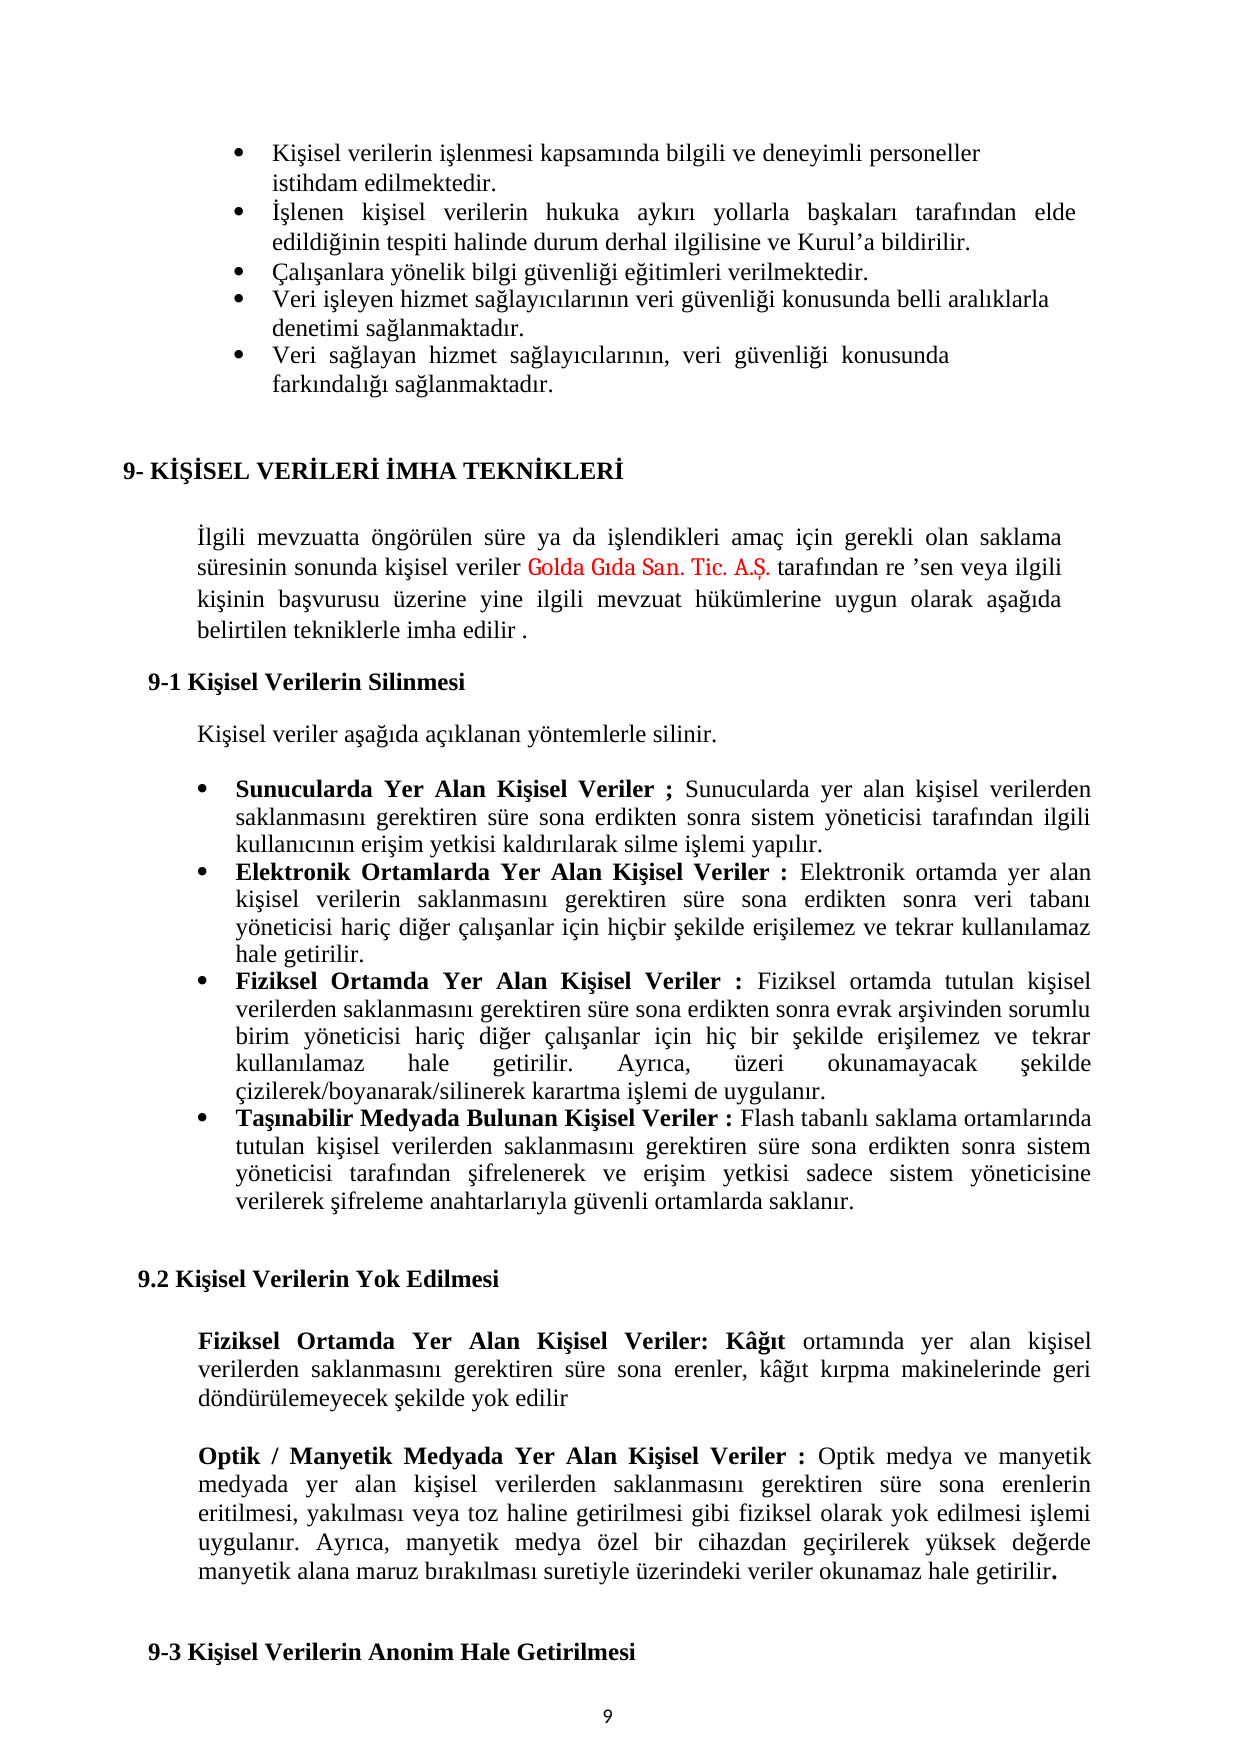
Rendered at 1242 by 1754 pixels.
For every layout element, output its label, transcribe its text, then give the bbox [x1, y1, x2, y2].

list Veri işleyen hizmet sağlayıcılarının veri güvenliği konusunda belli aralıklarla denetimi sağlanmaktadır. [234, 285, 1050, 342]
text Optik / Manyetik Medyada Yer Alan Kişisel Veriler : Optik medya ve manyetik medyada yer alan kişisel verilerden saklanmasını gerektiren süre sona erenlerin eritilmesi, yakılması veya toz haline getirilmesi gibi fiziksel olarak yok edilmesi işlemi uygulanır. Ayrıca, manyetik medya özel bir cihazdan geçirilerek yüksek değerde manyetik alana maruz bırakılması suretiyle üzerindeki veriler okunamaz hale getirilir. [198, 1441, 1092, 1584]
text Kişisel veriler aşağıda açıklanan yöntemlerle silinir. [197, 719, 1092, 748]
list Sunucularda Yer Alan Kişisel Veriler ; Sunucularda yer alan kişisel verilerden saklanmasını gerektiren süre sona erdikten sonra sistem yöneticisi tarafından ilgili kullanıcının erişim yetkisi kaldırılarak silme işlemi yapılır. [198, 776, 1092, 858]
list Veri sağlayan hizmet sağlayıcılarının, veri güvenliği konusunda farkındalığı sağlanmaktadır. [234, 342, 950, 397]
text 9.2 Kişisel Verilerin Yok Edilmesi [138, 1264, 1092, 1292]
list Kişisel verilerin işlenmesi kapsamında bilgili ve deneyimli personeller istihdam edilmektedir. [234, 138, 981, 197]
text 9-3 Kişisel Verilerin Anonim Hale Getirilmesi [148, 1637, 1092, 1666]
text 9-1 Kişisel Verilerin Silinmesi [148, 667, 1092, 696]
list Taşınabilir Medyada Bulunan Kişisel Veriler : Flash tabanlı saklama ortamlarında tutulan kişisel verilerden saklanmasını gerektiren süre sona erdikten sonra sistem yöneticisi tarafından şifrelenerek ve erişim yetkisi sadece sistem yöneticisine verilerek şifreleme anahtarlarıyla güvenli ortamlarda saklanır. [198, 1105, 1092, 1215]
text Fiziksel Ortamda Yer Alan Kişisel Veriler: Kâğıt ortamında yer alan kişisel verilerden saklanmasını gerektiren süre sona erenler, kâğıt kırpma makinelerinde geri döndürülemeyecek şekilde yok edilir [198, 1326, 1092, 1412]
list Elektronik Ortamlarda Yer Alan Kişisel Veriler : Elektronik ortamda yer alan kişisel verilerin saklanmasını gerektiren süre sona erdikten sonra veri tabanı yöneticisi hariç diğer çalışanlar için hiçbir şekilde erişilemez ve tekrar kullanılamaz hale getirilir. [198, 858, 1092, 968]
list Çalışanlara yönelik bilgi güvenliği eğitimleri verilmektedir. [234, 257, 1092, 285]
text 9- KİŞİSEL VERİLERİ İMHA TEKNİKLERİ [123, 456, 1092, 485]
text İlgili mevzuatta öngörülen süre ya da işlendikleri amaç için gerekli olan saklama süresinin sonunda kişisel veriler Golda Gıda San. Tic. A.Ş. tarafından re ’sen veya ilgili kişinin başvurusu üzerine yine ilgili mevzuat hükümlerine uygun olarak aşağıda belirtilen tekniklerle imha edilir . [197, 522, 1062, 643]
list İşlenen kişisel verilerin hukuka aykırı yollarla başkaları tarafından elde edildiğinin tespiti halinde durum derhal ilgilisine ve Kurul’a bildirilir. [234, 197, 1077, 256]
list Fiziksel Ortamda Yer Alan Kişisel Veriler : Fiziksel ortamda tutulan kişisel verilerden saklanmasını gerektiren süre sona erdikten sonra evrak arşivinden sorumlu birim yöneticisi hariç diğer çalışanlar için hiç bir şekilde erişilemez ve tekrar kullanılamaz hale getirilir. Ayrıca, üzeri okunamayacak şekilde çizilerek/boyanarak/silinerek karartma işlemi de uygulanır. [198, 968, 1092, 1105]
